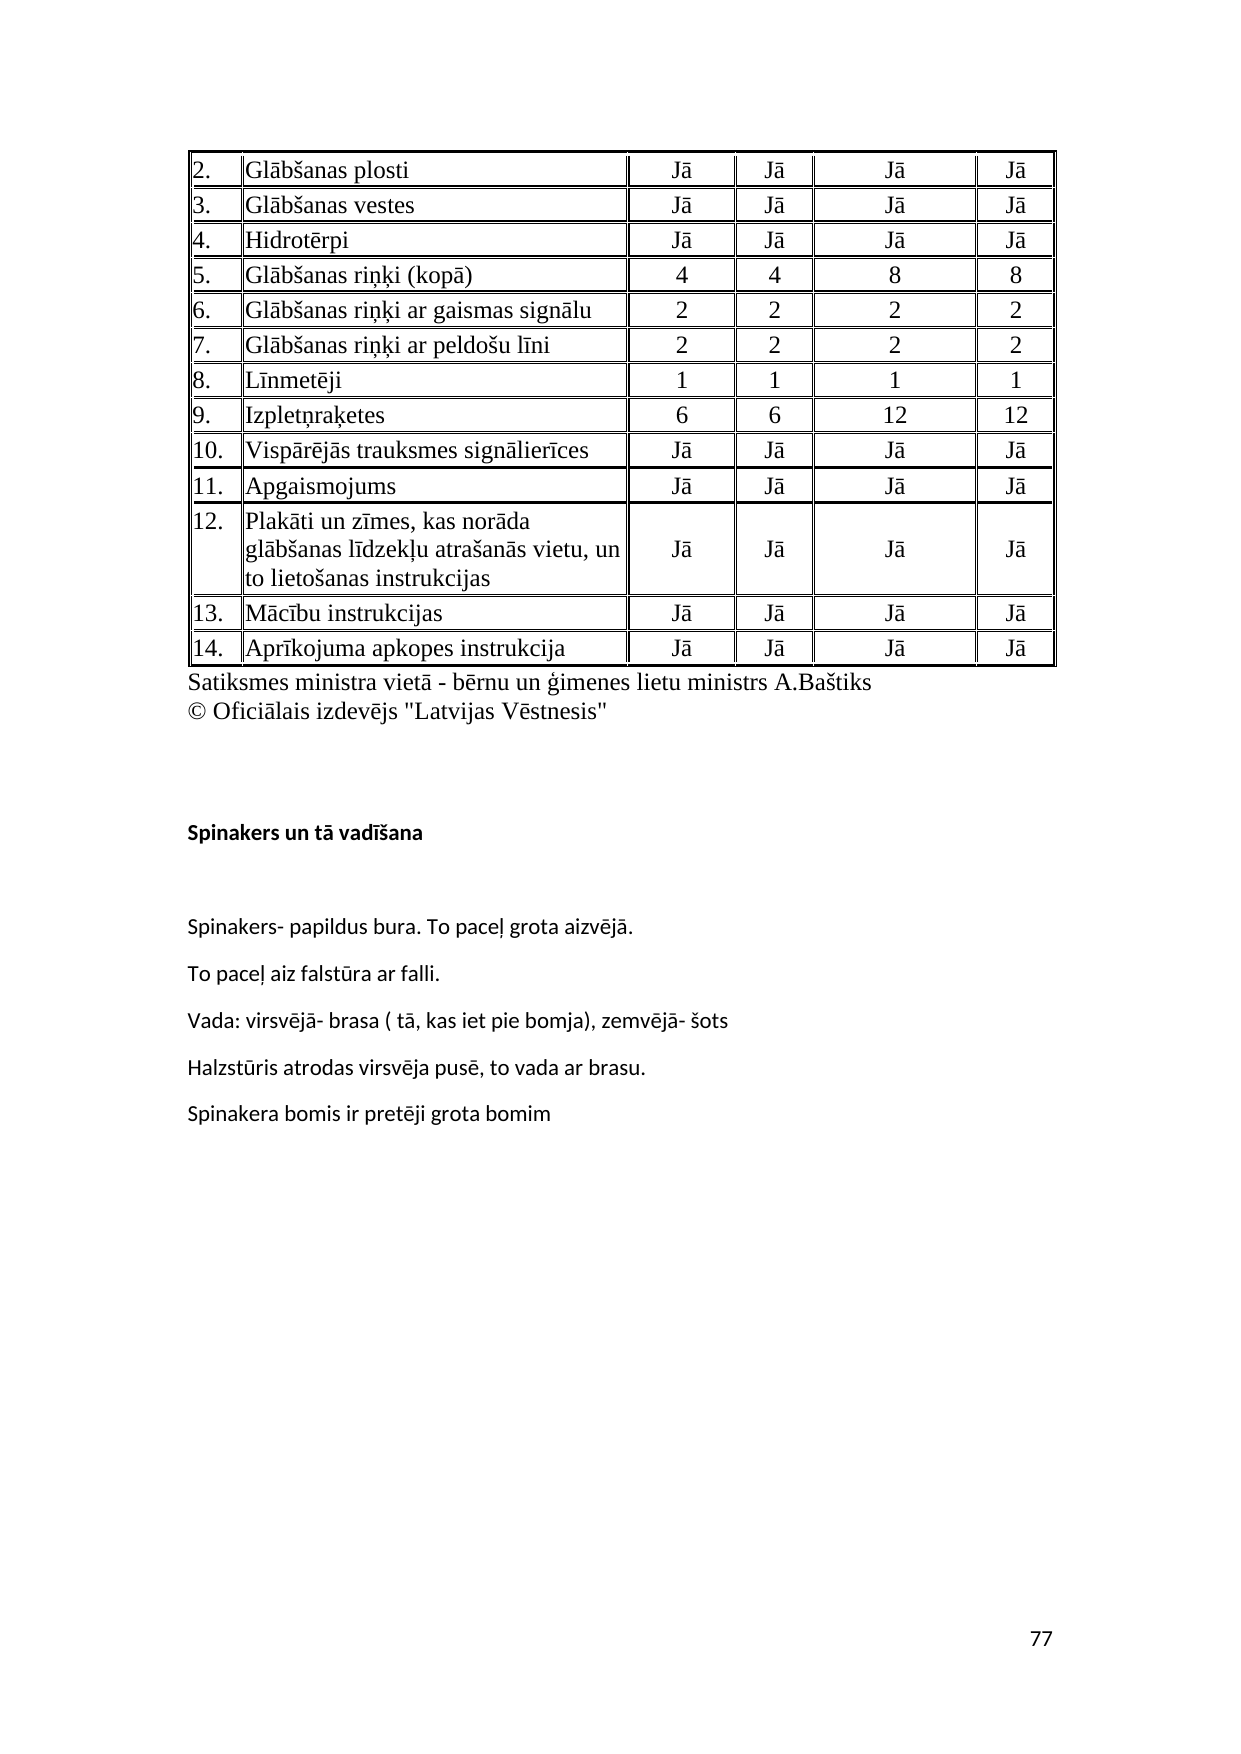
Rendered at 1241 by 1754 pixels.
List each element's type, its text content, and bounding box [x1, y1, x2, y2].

table_cell Jā [815, 469, 975, 501]
table_cell Jā [737, 434, 812, 466]
table_cell Jā [737, 469, 812, 501]
table_cell Jā [978, 220, 1054, 255]
table_cell Glābšanas vestes [244, 189, 626, 220]
table_cell 2 [977, 326, 1055, 361]
table_cell 2 [815, 329, 975, 361]
table_cell Jā [628, 632, 736, 664]
table_cell 4. [192, 220, 241, 255]
table_cell 12. [192, 501, 241, 594]
table_cell 2 [737, 329, 812, 361]
table_cell Jā [977, 431, 1055, 466]
table_cell 5. [192, 255, 241, 290]
table_cell 8 [978, 255, 1054, 290]
table_cell Glābšanas riņķi ar peldošu līni [244, 329, 626, 361]
table_cell Jā [978, 501, 1053, 594]
table_cell Glābšanas riņķi (kopā) [244, 259, 626, 290]
table_cell Jā [630, 597, 734, 629]
table_cell 9. [190, 396, 242, 431]
table_cell Jā [815, 224, 975, 255]
table_cell Jā [815, 189, 975, 220]
table_cell 1 [815, 364, 975, 396]
table_cell Vispārējās trauksmes signālierīces [244, 434, 626, 466]
table_cell 3. [192, 185, 241, 220]
table_cell Jā [630, 469, 734, 501]
table_cell Glābšanas riņķi ar gaismas signālu [244, 294, 626, 326]
table_cell 1 [737, 364, 812, 396]
table_cell 14. [190, 629, 242, 664]
table_cell 7. [190, 326, 242, 361]
table_cell Jā [736, 632, 813, 664]
table_cell Jā [737, 224, 812, 255]
text Spinakers- papildus bura. To paceļ grota aizvējā. [187, 912, 1053, 940]
table_cell 2 [630, 294, 734, 326]
table_cell Hidrotērpi [244, 224, 626, 255]
table_cell 6 [737, 399, 812, 431]
text Spinakera bomis ir pretēji grota bomim [187, 1099, 1053, 1128]
table_cell Jā [814, 632, 977, 664]
table_cell Līnmetēji [244, 364, 626, 396]
table_cell 8. [190, 361, 242, 396]
table_cell 11. [192, 466, 241, 501]
table_cell Jā [737, 504, 812, 594]
table_cell 1 [977, 361, 1055, 396]
table_cell 13. [190, 594, 242, 629]
table_cell Apgaismojums [244, 469, 626, 501]
table_cell Jā [815, 504, 975, 594]
table_cell 6 [630, 399, 734, 431]
table_cell Jā [630, 224, 734, 255]
table_cell 2 [815, 294, 975, 326]
table_cell Jā [630, 189, 734, 220]
table_cell Jā [736, 153, 813, 185]
table_cell 4 [737, 259, 812, 290]
table_cell Jā [978, 185, 1054, 220]
table_cell Jā [630, 434, 734, 466]
table_cell Jā [737, 597, 812, 629]
table_cell Jā [628, 153, 736, 185]
table_cell 2 [978, 290, 1054, 326]
table_cell Mācību instrukcijas [244, 597, 626, 629]
table_cell Aprīkojuma apkopes instrukcija [243, 629, 628, 664]
table_cell 1 [630, 364, 734, 396]
table_cell Jā [977, 153, 1053, 185]
table_cell Jā [977, 594, 1055, 629]
text To paceļ aiz falstūra ar falli. [187, 959, 1053, 987]
table_cell 6. [192, 290, 241, 326]
table_cell Jā [814, 153, 977, 185]
table_cell Jā [815, 434, 975, 466]
table_cell 2 [737, 294, 812, 326]
table_cell Izpletņraķetes [244, 399, 626, 431]
text Satiksmes ministra vietā - bērnu un ģimenes lietu ministrs A.Baštiks [187, 667, 1053, 696]
table_cell 12 [815, 399, 975, 431]
table_cell Jā [737, 189, 812, 220]
table_cell Glābšanas plosti [243, 152, 628, 185]
table_cell 12 [977, 396, 1055, 431]
text Halzstūris atrodas virsvēja pusē, to vada ar brasu. [187, 1053, 1053, 1081]
table_cell Plakāti un zīmes, kas norāda glābšanas līdzekļu atrašanās vietu, un to lietošanas instrukcijas [244, 504, 626, 594]
table_cell 4 [630, 259, 734, 290]
table_cell 8 [815, 259, 975, 290]
text Spinakers un tā vadīšana [187, 818, 1053, 846]
table_cell 2. [192, 153, 242, 185]
table_cell Jā [630, 504, 734, 594]
text Vada: virsvējā- brasa ( tā, kas iet pie bomja), zemvējā- šots [187, 1006, 1053, 1034]
table_cell Jā [978, 466, 1053, 501]
table_cell 2 [630, 329, 734, 361]
table_cell Jā [977, 629, 1055, 664]
text © Oficiālais izdevējs "Latvijas Vēstnesis" [187, 696, 1053, 724]
table_cell 10. [190, 431, 242, 466]
table_cell Jā [815, 597, 975, 629]
